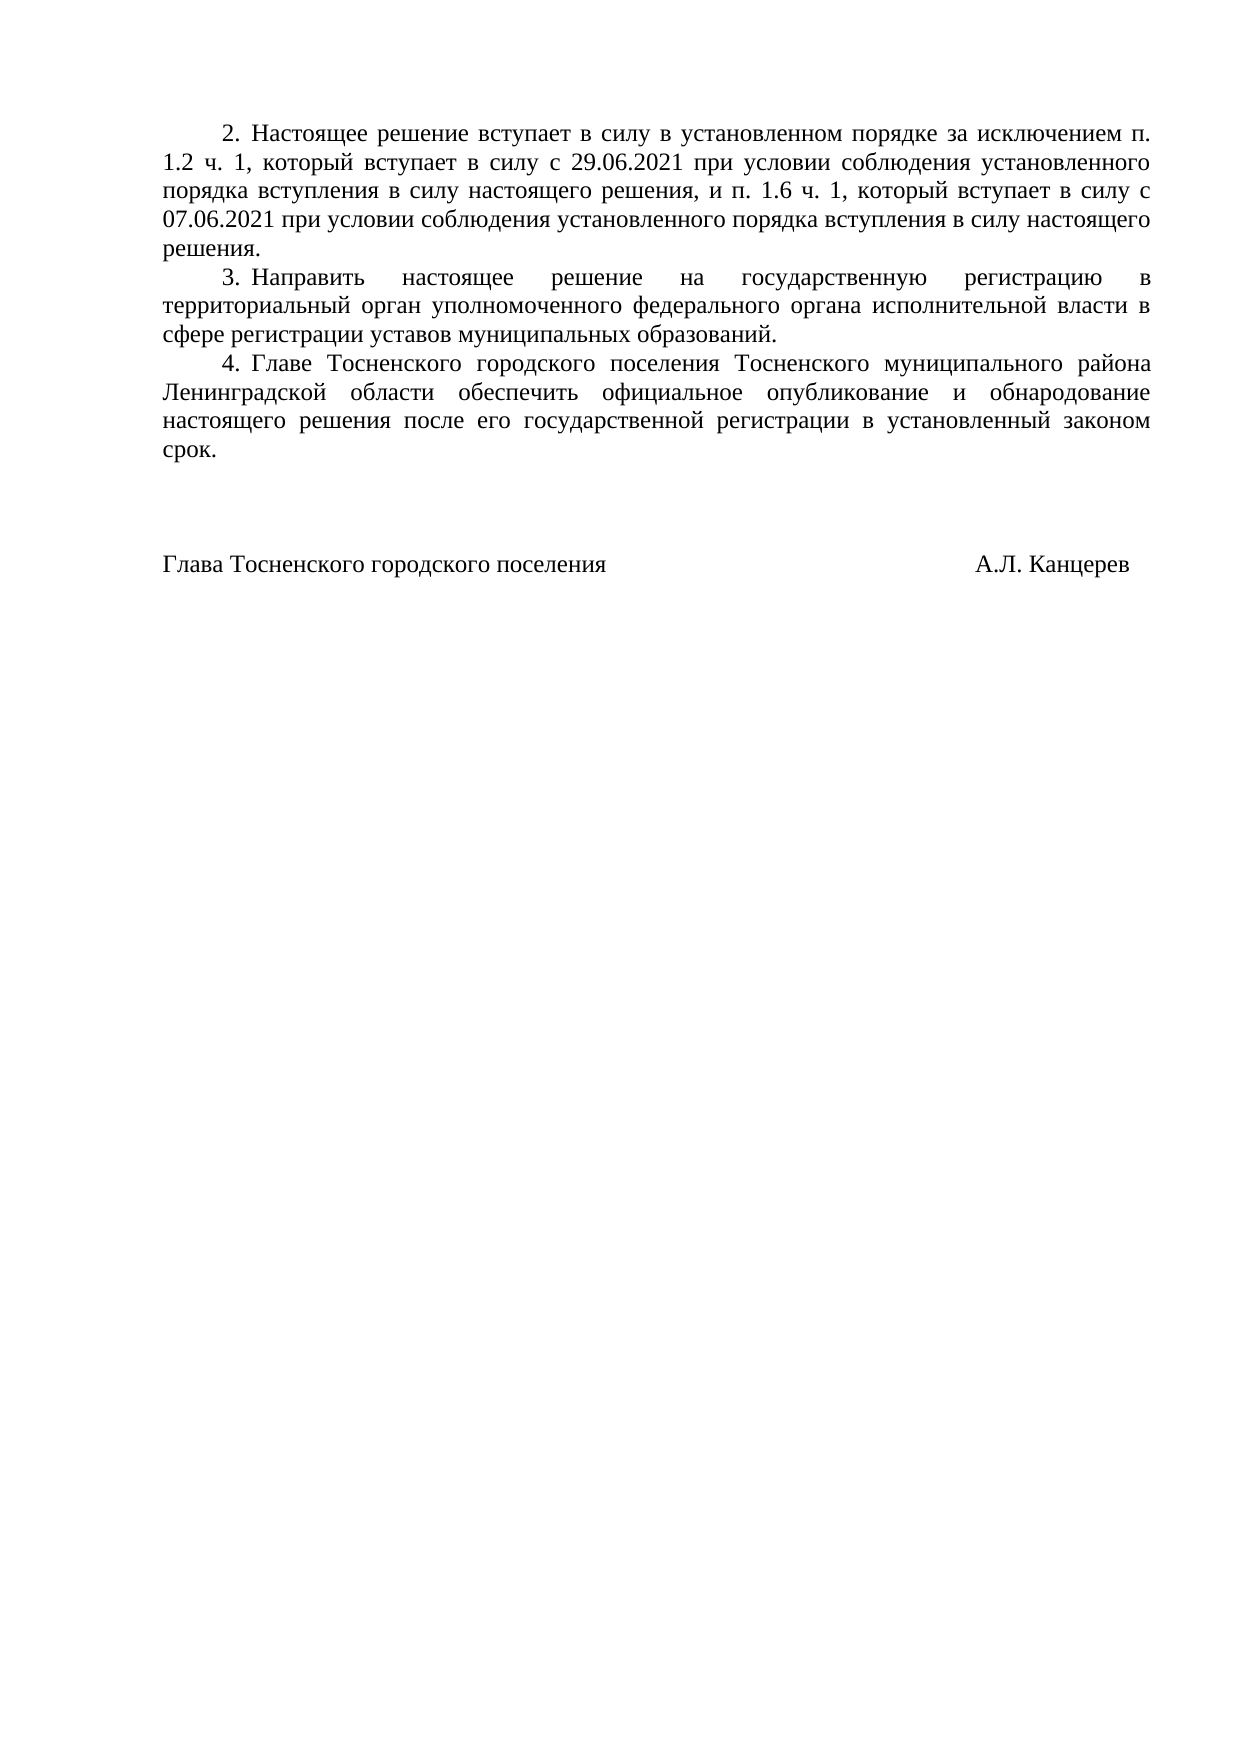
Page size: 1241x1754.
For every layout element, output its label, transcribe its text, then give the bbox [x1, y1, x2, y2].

list Направить настоящее решение на государственную регистрацию в территориальный орган уполномоченного федерального органа исполнительной власти в сфере регистрации уставов муниципальных образований. [162, 262, 1152, 348]
list Главе Тосненского городского поселения Тосненского муниципального района Ленинградской области обеспечить официальное опубликование и обнародование настоящего решения после его государственной регистрации в установленный законом срок. [162, 348, 1152, 463]
list Настоящее решение вступает в силу в установленном порядке за исключением п. 1.2 ч. 1, который вступает в силу с 29.06.2021 при условии соблюдения установленного порядка вступления в силу настоящего решения, и п. 1.6 ч. 1, который вступает в силу с 07.06.2021 при условии соблюдения установленного порядка вступления в силу настоящего решения. [162, 118, 1152, 262]
text Глава Тосненского городского поселения А.Л. Канцерев [162, 549, 1152, 578]
